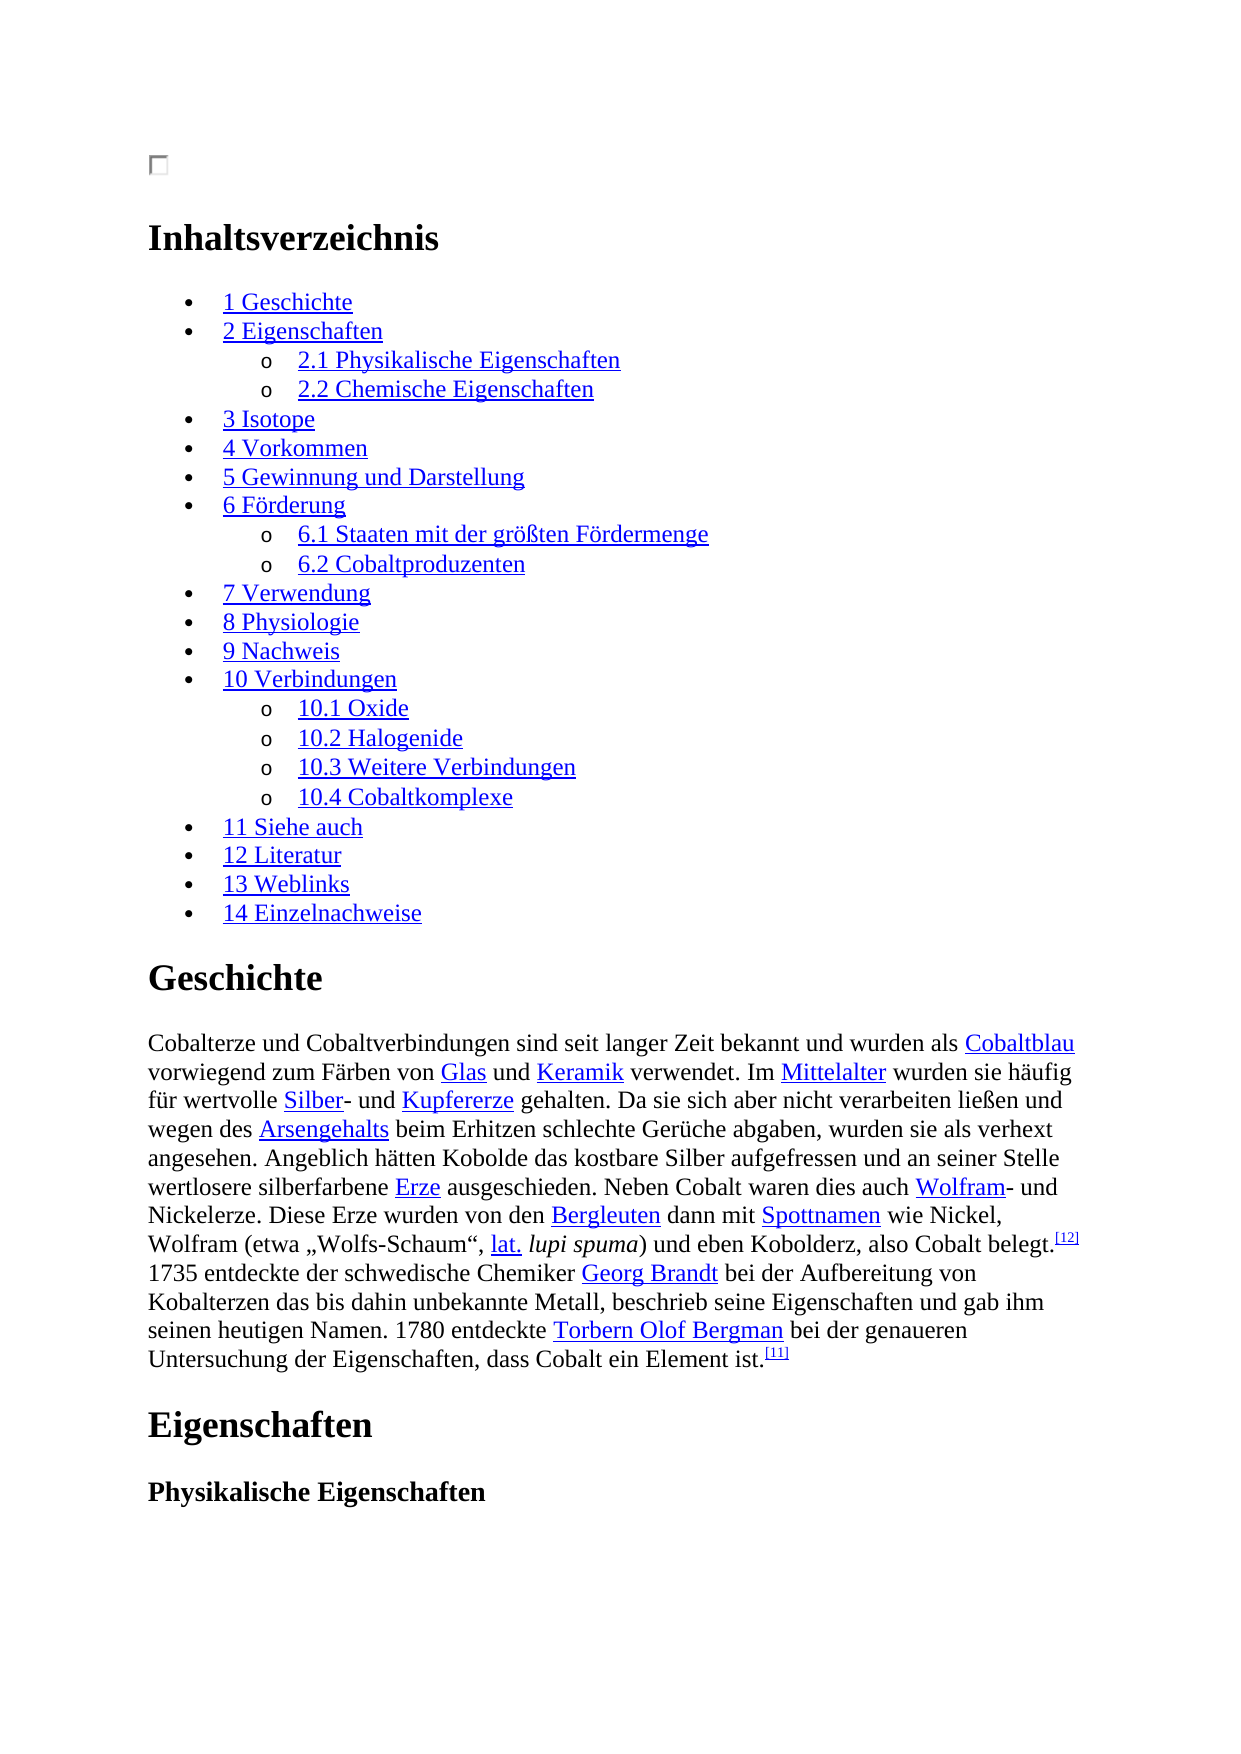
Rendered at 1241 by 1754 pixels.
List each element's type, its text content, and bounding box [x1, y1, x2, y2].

text Cobalterze und Cobaltverbindungen sind seit langer Zeit bekannt und wurden als Cobaltblau vorwiegend zum Färben von Glas und Keramik verwendet. Im Mittelalter wurden sie häufig für wertvolle Silber- und Kupfererze gehalten. Da sie sich aber nicht verarbeiten ließen und wegen des Arsengehalts beim Erhitzen schlechte Gerüche abgaben, wurden sie als verhext angesehen. Angeblich hätten Kobolde das kostbare Silber aufgefressen und an seiner Stelle wertlosere silberfarbene Erze ausgeschieden. Neben Cobalt waren dies auch Wolfram- und Nickelerze. Diese Erze wurden von den Bergleuten dann mit Spottnamen wie Nickel, Wolfram (etwa „Wolfs-Schaum“, lat. lupi spuma) und eben Kobolderz, also Cobalt belegt.[12] 1735 entdeckte der schwedische Chemiker Georg Brandt bei der Aufbereitung von Kobalterzen das bis dahin unbekannte Metall, beschrieb seine Eigenschaften und gab ihm seinen heutigen Namen. 1780 entdeckte Torbern Olof Bergman bei der genaueren Untersuchung der Eigenschaften, dass Cobalt ein Element ist.[11] [148, 1028, 1093, 1373]
list 1 Geschichte [185, 287, 1093, 316]
text Geschichte [148, 956, 1093, 999]
list 6.2 Cobaltproduzenten [260, 549, 1093, 578]
list 8 Physiologie [185, 607, 1093, 636]
list 10.3 Weitere Verbindungen [260, 752, 1093, 782]
list 9 Nachweis [185, 636, 1093, 664]
list 10.4 Cobaltkomplexe [260, 782, 1093, 812]
list 10 Verbindungen [185, 664, 1093, 693]
list 2.1 Physikalische Eigenschaften [260, 345, 1093, 374]
list 10.1 Oxide [260, 693, 1093, 723]
text Inhaltsverzeichnis [148, 215, 1093, 258]
text Physikalische Eigenschaften [148, 1474, 1093, 1507]
list 2 Eigenschaften [185, 316, 1093, 345]
list 6.1 Staaten mit der größten Fördermenge [260, 519, 1093, 549]
list 10.2 Halogenide [260, 723, 1093, 752]
list 13 Weblinks [185, 869, 1093, 898]
list 6 Förderung [185, 490, 1093, 519]
text Eigenschaften [148, 1402, 1093, 1445]
list 2.2 Chemische Eigenschaften [260, 374, 1093, 404]
list 14 Einzelnachweise [185, 898, 1093, 927]
list 4 Vorkommen [185, 433, 1093, 462]
list 11 Siehe auch [185, 812, 1093, 840]
list 7 Verwendung [185, 578, 1093, 607]
list 12 Literatur [185, 840, 1093, 869]
list 5 Gewinnung und Darstellung [185, 462, 1093, 490]
list 3 Isotope [185, 404, 1093, 433]
